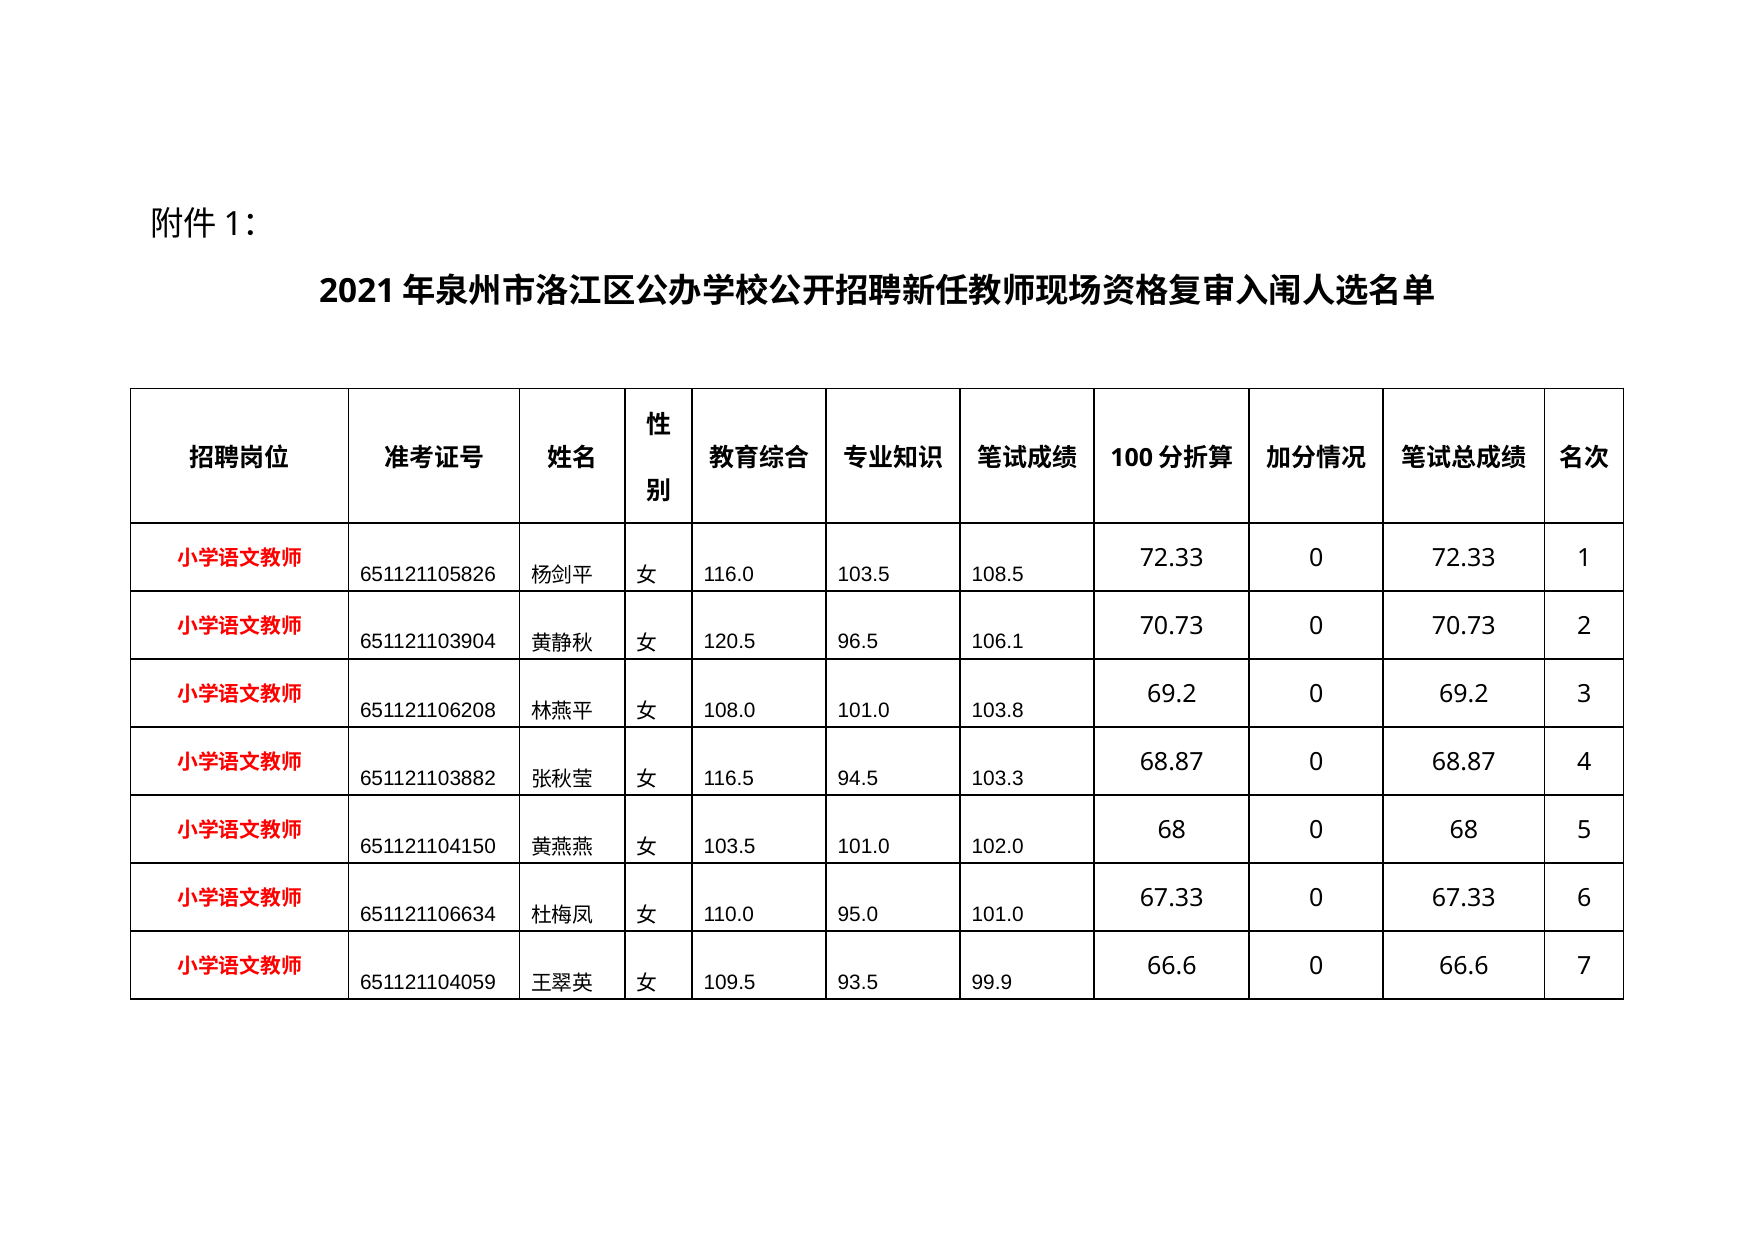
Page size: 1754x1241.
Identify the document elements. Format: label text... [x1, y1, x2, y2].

table_cell 0 [1250, 592, 1382, 658]
table_cell 101.0 [827, 660, 959, 726]
table_cell 101.0 [827, 796, 959, 862]
table_cell 110.0 [693, 864, 825, 930]
table_cell 70.73 [1384, 592, 1544, 658]
table_cell 5 [1545, 796, 1623, 862]
table_cell 女 [626, 796, 691, 862]
table_cell 女 [626, 864, 691, 930]
table_cell 小学语文教师 [131, 728, 348, 794]
table_header 专业知识 [827, 389, 959, 522]
table_cell 0 [1250, 796, 1382, 862]
table_cell 小学语文教师 [131, 796, 348, 862]
table_cell 0 [1250, 932, 1382, 998]
table_cell 王翠英 [520, 932, 624, 998]
table_cell 95.0 [827, 864, 959, 930]
table_cell 0 [1250, 660, 1382, 726]
table_cell 651121105826 [349, 524, 519, 590]
table_cell 杜梅凤 [520, 864, 624, 930]
table_cell 103.8 [961, 660, 1093, 726]
table_cell 69.2 [1384, 660, 1544, 726]
table_cell 66.6 [1384, 932, 1544, 998]
table_cell 66.6 [1095, 932, 1248, 998]
table_cell 68 [1095, 796, 1248, 862]
table_cell 99.9 [961, 932, 1093, 998]
table_cell 女 [626, 524, 691, 590]
table_cell 小学语文教师 [131, 660, 348, 726]
table_cell 109.5 [693, 932, 825, 998]
table_header 100分折算 [1095, 389, 1248, 522]
table_cell 651121106634 [349, 864, 519, 930]
table_cell 6 [1545, 864, 1623, 930]
table_header 性别 [626, 389, 691, 522]
table_cell 0 [1250, 728, 1382, 794]
table_cell 70.73 [1095, 592, 1248, 658]
table_cell 黄燕燕 [520, 796, 624, 862]
table_header 招聘岗位 [131, 389, 348, 522]
table_cell 1 [1545, 524, 1623, 590]
text 2021年泉州市洛江区公办学校公开招聘新任教师现场资格复审入闱人选名单 [150, 254, 1604, 321]
table_cell 651121106208 [349, 660, 519, 726]
table_cell 68 [1384, 796, 1544, 862]
table_cell 103.3 [961, 728, 1093, 794]
table_cell 67.33 [1095, 864, 1248, 930]
table_cell 651121103904 [349, 592, 519, 658]
table_cell 黄静秋 [520, 592, 624, 658]
text 附件1： [150, 188, 1604, 254]
table_cell 0 [1250, 524, 1382, 590]
table_cell 2 [1545, 592, 1623, 658]
table_cell 69.2 [1095, 660, 1248, 726]
table_cell 93.5 [827, 932, 959, 998]
table_cell 张秋莹 [520, 728, 624, 794]
table_cell 103.5 [827, 524, 959, 590]
table_cell 女 [626, 932, 691, 998]
table_cell 72.33 [1095, 524, 1248, 590]
table_cell 94.5 [827, 728, 959, 794]
table_header 教育综合 [693, 389, 825, 522]
table_cell 68.87 [1095, 728, 1248, 794]
table_cell 116.5 [693, 728, 825, 794]
table_cell 116.0 [693, 524, 825, 590]
table_header 笔试成绩 [961, 389, 1093, 522]
table_header 笔试总成绩 [1384, 389, 1544, 522]
table_header 加分情况 [1250, 389, 1382, 522]
table_cell 103.5 [693, 796, 825, 862]
table_cell 小学语文教师 [131, 592, 348, 658]
table_cell 101.0 [961, 864, 1093, 930]
table_cell 102.0 [961, 796, 1093, 862]
table_cell 106.1 [961, 592, 1093, 658]
table_cell 108.0 [693, 660, 825, 726]
table_cell 96.5 [827, 592, 959, 658]
table_header 准考证号 [349, 389, 519, 522]
table_cell 108.5 [961, 524, 1093, 590]
table_header 姓名 [520, 389, 624, 522]
table_cell 651121103882 [349, 728, 519, 794]
table_cell 0 [1250, 864, 1382, 930]
table_cell 651121104059 [349, 932, 519, 998]
table_cell 女 [626, 592, 691, 658]
table_cell 4 [1545, 728, 1623, 794]
table_cell 3 [1545, 660, 1623, 726]
table_cell 7 [1545, 932, 1623, 998]
table_cell 林燕平 [520, 660, 624, 726]
table_cell 杨剑平 [520, 524, 624, 590]
table_cell 68.87 [1384, 728, 1544, 794]
table_cell 72.33 [1384, 524, 1544, 590]
table_cell 小学语文教师 [131, 932, 348, 998]
table_cell 67.33 [1384, 864, 1544, 930]
table_cell 120.5 [693, 592, 825, 658]
table_header 名次 [1545, 389, 1623, 522]
table_cell 女 [626, 728, 691, 794]
table_cell 小学语文教师 [131, 524, 348, 590]
table_cell 女 [626, 660, 691, 726]
table_cell 651121104150 [349, 796, 519, 862]
table_cell 小学语文教师 [131, 864, 348, 930]
